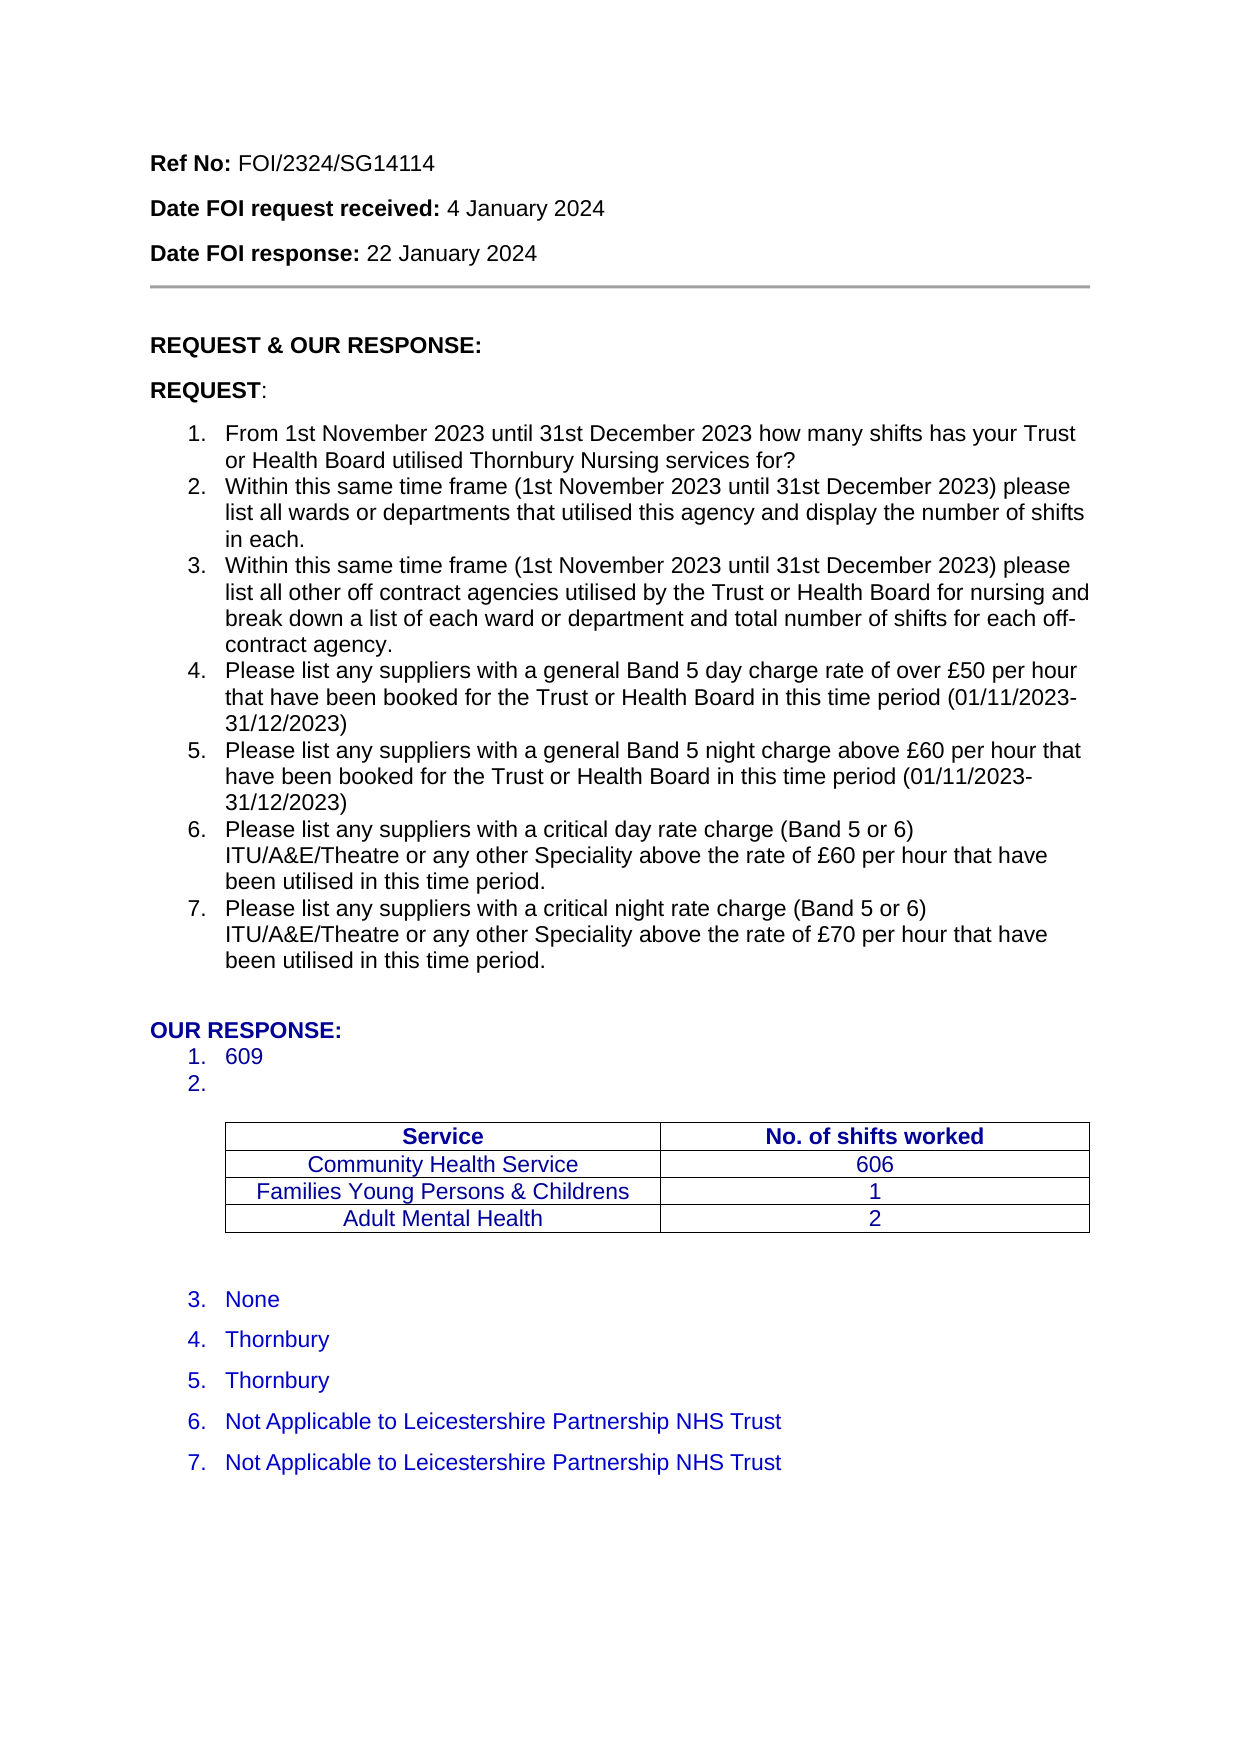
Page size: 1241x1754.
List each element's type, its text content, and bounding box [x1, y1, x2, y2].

text REQUEST & OUR RESPONSE: [150, 332, 1090, 358]
text 6. Not Applicable to Leicestershire Partnership NHS Trust [187, 1408, 1090, 1435]
text 5. Thornbury [187, 1367, 1090, 1394]
list Within this same time frame (1st November 2023 until 31st December 2023) please list all other off contract agencies utilised by the Trust or Health Board for nursing and break down a list of each ward or department and total number of shifts for each off-contract agency. [187, 552, 1090, 657]
text 7. Not Applicable to Leicestershire Partnership NHS Trust [187, 1449, 1090, 1476]
list Please list any suppliers with a critical night rate charge (Band 5 or 6) ITU/A&E/Theatre or any other Speciality above the rate of £70 per hour that have been utilised in this time period. [187, 895, 1090, 974]
text Date FOI response: 22 January 2024 [150, 240, 1090, 267]
table_cell 606 [661, 1151, 1089, 1177]
table_cell 2 [661, 1205, 1089, 1232]
text 4. Thornbury [187, 1326, 1090, 1353]
list Please list any suppliers with a general Band 5 night charge above £60 per hour that have been booked for the Trust or Health Board in this time period (01/11/2023- 31/12/2023) [187, 737, 1090, 816]
list From 1st November 2023 until 31st December 2023 how many shifts has your Trust or Health Board utilised Thornbury Nursing services for? [187, 420, 1090, 473]
list Within this same time frame (1st November 2023 until 31st December 2023) please list all wards or departments that utilised this agency and display the number of shifts in each. [187, 473, 1090, 552]
list Please list any suppliers with a critical day rate charge (Band 5 or 6) ITU/A&E/Theatre or any other Speciality above the rate of £60 per hour that have been utilised in this time period. [187, 816, 1090, 895]
table_cell 1 [661, 1178, 1089, 1204]
text OUR RESPONSE: [150, 1017, 1090, 1043]
table_header No. of shifts worked [661, 1123, 1089, 1149]
text Ref No: FOI/2324/SG14114 [150, 150, 1090, 176]
list 609 [187, 1043, 1090, 1069]
table_cell Families Young Persons & Childrens [226, 1178, 660, 1204]
list Please list any suppliers with a general Band 5 day charge rate of over £50 per hour that have been booked for the Trust or Health Board in this time period (01/11/2023- 31/12/2023) [187, 657, 1090, 737]
table_cell Adult Mental Health [226, 1205, 660, 1232]
table_header Service [226, 1123, 660, 1149]
text Date FOI request received: 4 January 2024 [150, 195, 1090, 221]
table_cell Community Health Service [226, 1151, 660, 1177]
text REQUEST: [150, 377, 1090, 404]
text 3. None [187, 1286, 1090, 1312]
